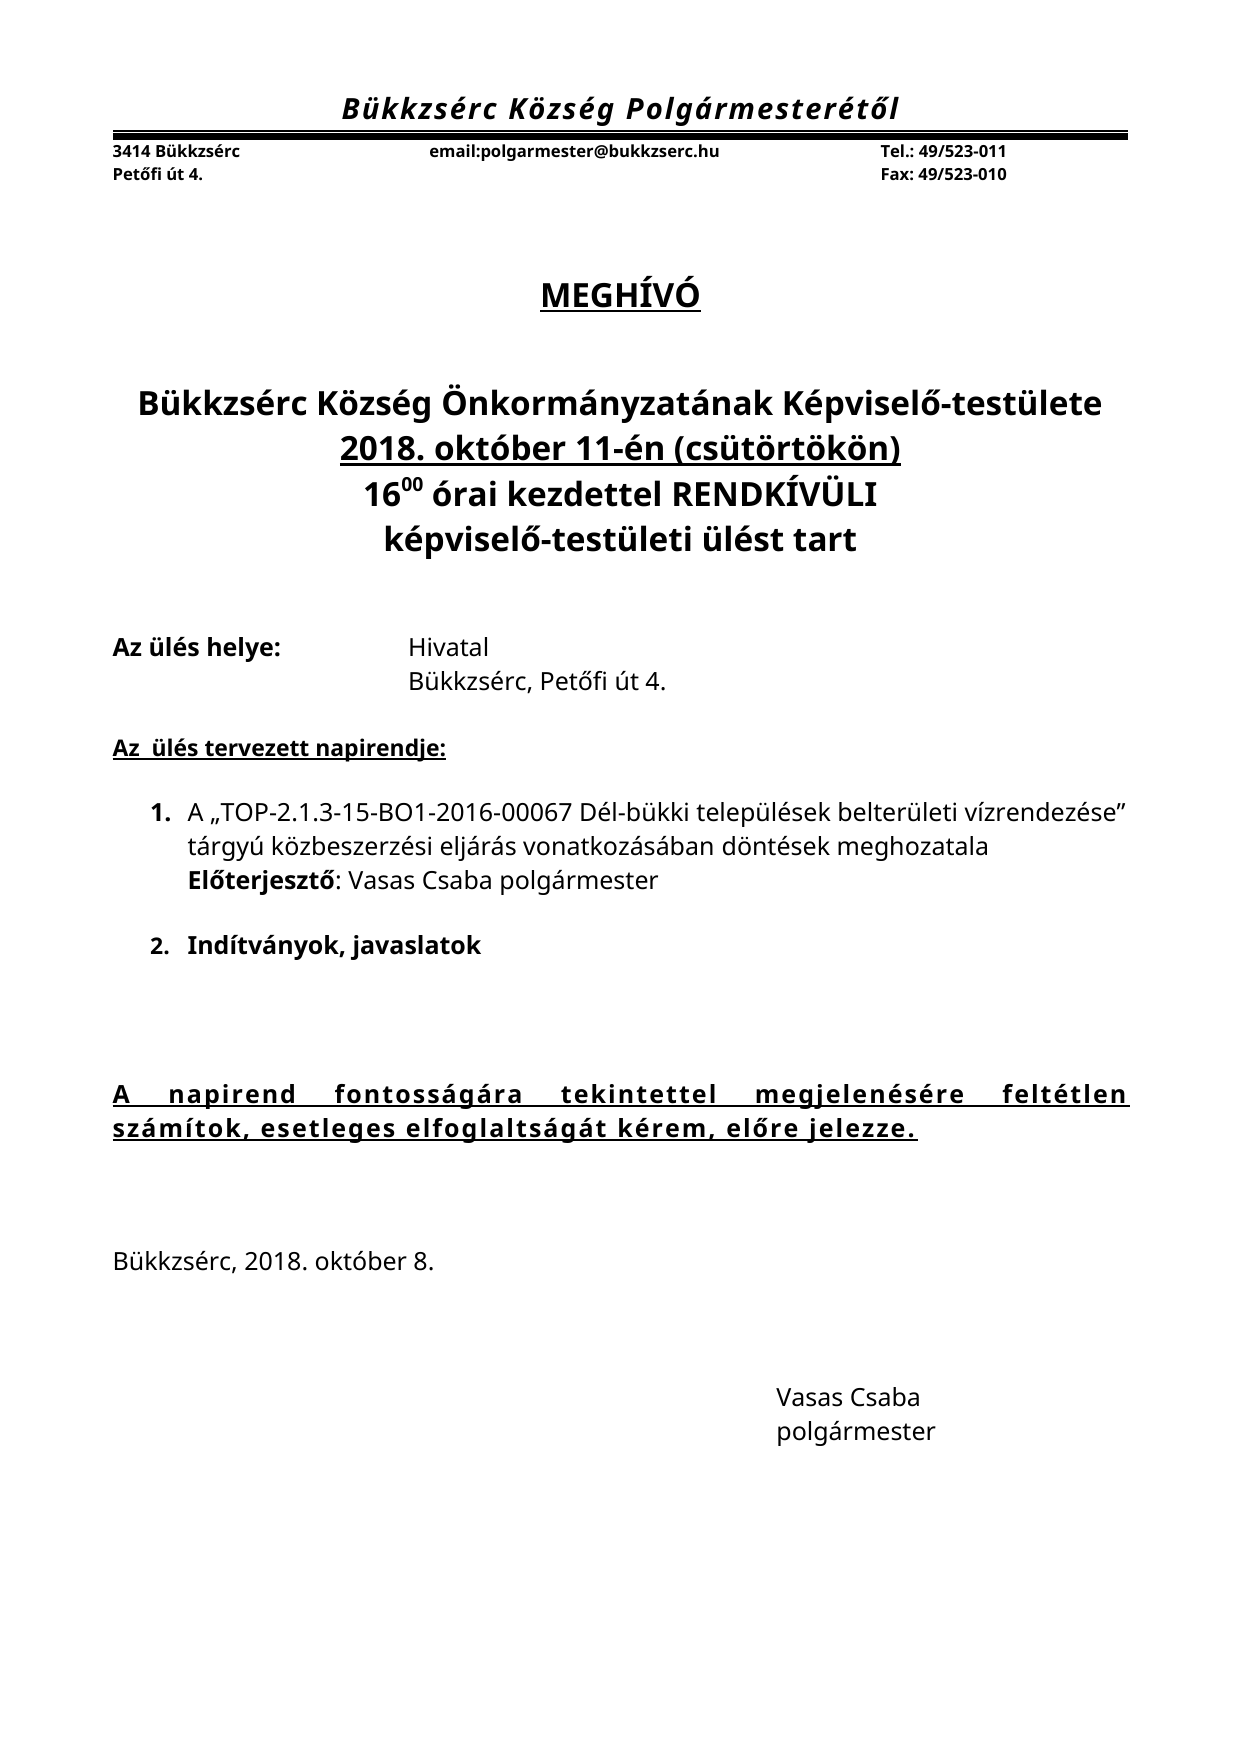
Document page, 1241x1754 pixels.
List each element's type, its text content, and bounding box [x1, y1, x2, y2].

text Bükkzsérc Község Önkormányzatának Képviselő-testülete [112, 380, 1128, 425]
text polgármester [112, 1413, 1128, 1447]
list A „TOP-2.1.3-15-BO1-2016-00067 Dél-bükki települések belterületi vízrendezése” tárgyú közbeszerzési eljárás vonatkozásában döntések meghozatala [150, 794, 1128, 862]
text Bükkzsérc, Petőfi út 4. [112, 663, 1128, 698]
list Előterjesztő: Vasas Csaba polgármester [187, 862, 1128, 896]
text Az ülés tervezett napirendje: [112, 732, 1128, 763]
list Indítványok, javaslatok [150, 928, 1128, 962]
subtitle Bükkzsérc Község Polgármesterétől [112, 89, 1128, 140]
text Az ülés helye: Hivatal [112, 629, 1128, 663]
text A napirend fontosságára tekintettel megjelenésére feltétlen számítok, esetleges elfoglaltságát kérem, előre jelezze. [112, 1106, 1128, 1144]
text Vasas Csaba [112, 1379, 1128, 1413]
text képviselő-testületi ülést tart [112, 516, 1128, 561]
text A napirend fontosságára tekintettel megjelenésére feltétlen számítok, esetleges elfoglaltságát kérem, előre jelezze. [112, 1076, 1128, 1105]
subtitle MEGHÍVÓ [112, 271, 1128, 317]
text Petőfi út 4. Fax: 49/523-010 [112, 162, 1128, 185]
text Bükkzsérc, 2018. október 8. [112, 1243, 1128, 1277]
text 2018. október 11-én (csütörtökön) [112, 425, 1128, 471]
text 1600 órai kezdettel RENDKÍVÜLI [112, 471, 1128, 516]
text 3414 Bükkzsérc email:polgarmester@bukkzserc.hu Tel.: 49/523-011 [112, 140, 1128, 162]
